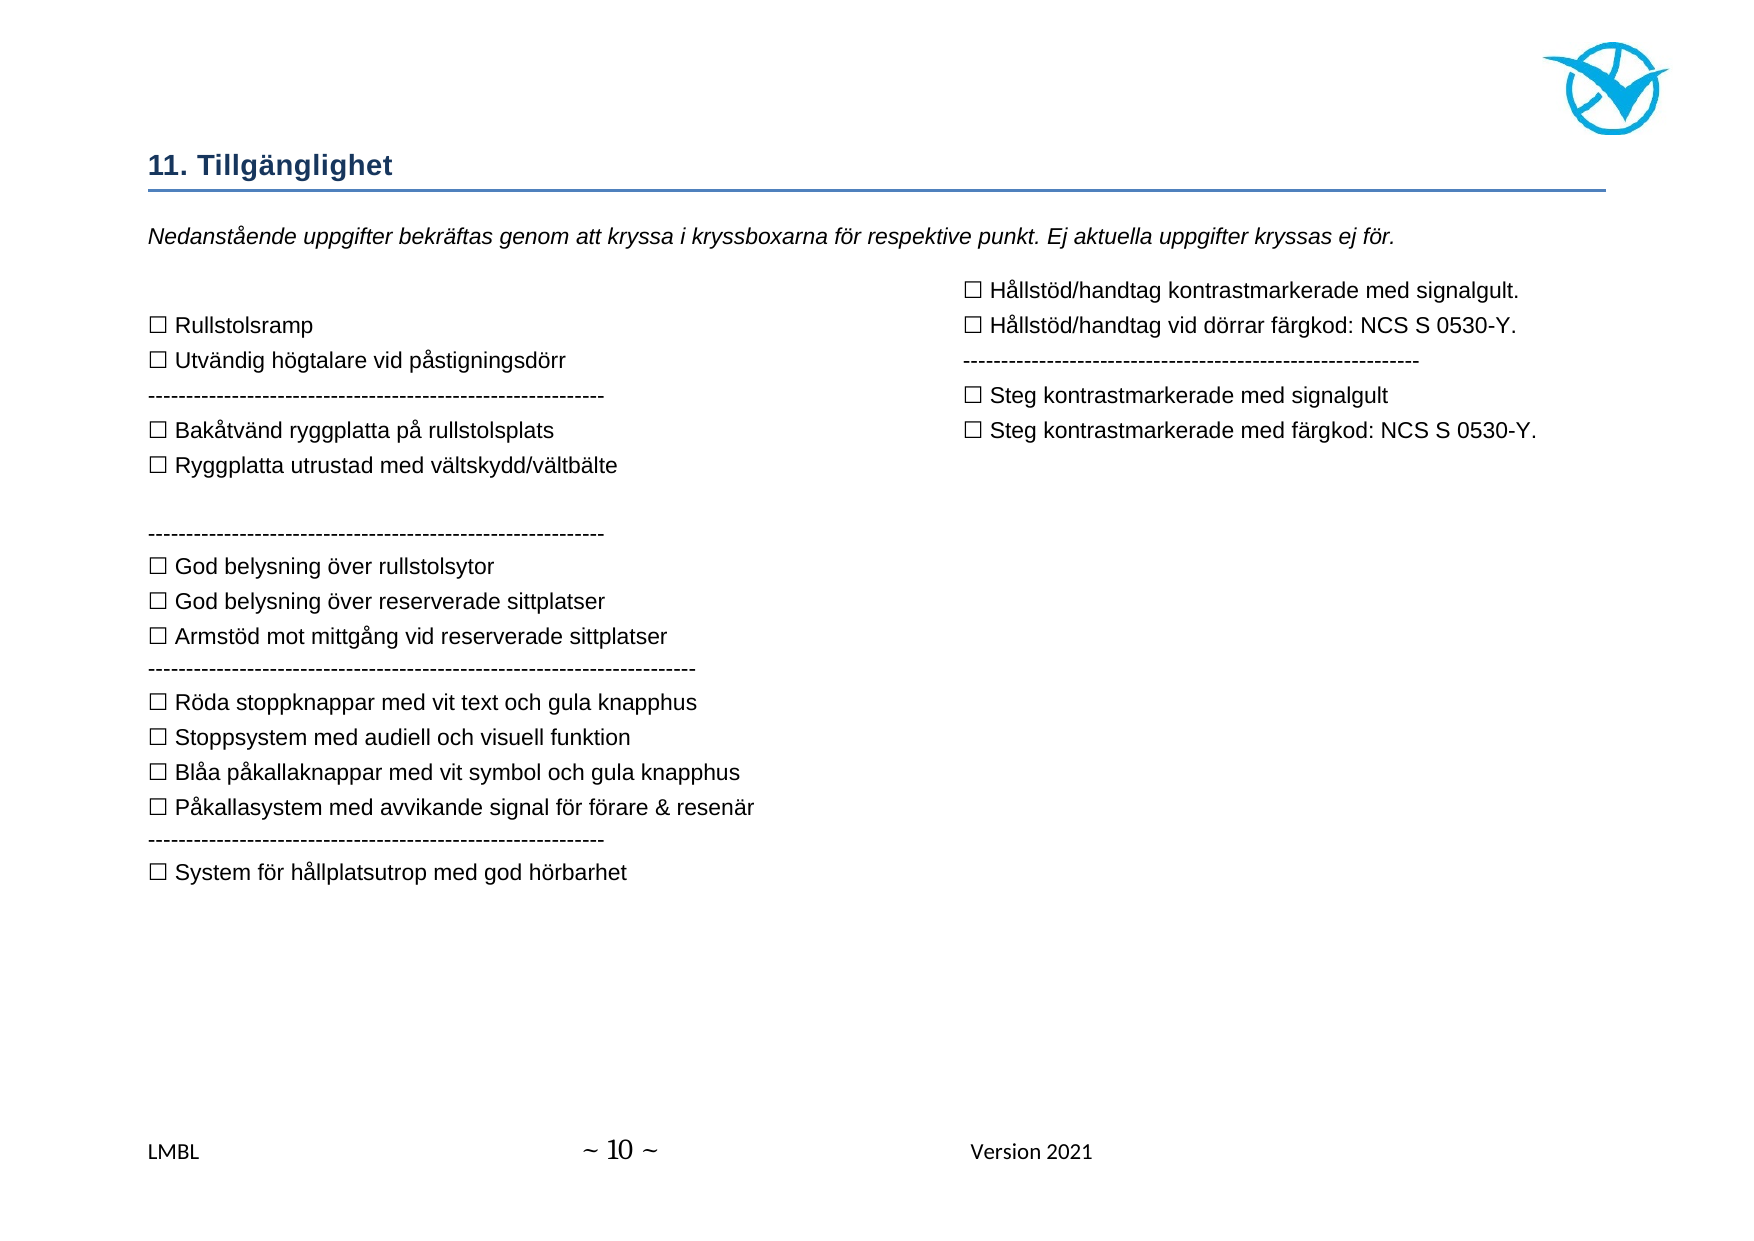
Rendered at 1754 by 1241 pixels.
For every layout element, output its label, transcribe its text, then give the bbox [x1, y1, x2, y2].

picture [1542, 42, 1654, 135]
text Nedanstående uppgifter bekräftas genom att kryssa i kryssboxarna för respektive punkt. Ej aktuella uppgifter kryssas ej för. [148, 223, 1606, 249]
picture [1584, 48, 1616, 74]
picture [1615, 42, 1673, 135]
text Nigningsfunktion Hållstöd/handtag kontrastmarkerade med signalgult. Rullstolsramp Hållstöd/handtag vid dörrar färgkod: NCS S 0530-Y. Utvändig högtalare vid påstigningsdörr ------------------------------------------------------------ ------------------------------------------------------------ Steg kontrastmarkerade med signalgult Bakåtvänd ryggplatta på rullstolsplats Steg kontrastmarkerade med färgkod: NCS S 0530-Y. Ryggplatta utrustad med vältskydd/vältbälte Säkerhetsremmar till rullstolsspänning ------------------------------------------------------------ God belysning över rullstolsytor God belysning över reserverade sittplatser Armstöd mot mittgång vid reserverade sittplatser ------------------------------------------------------------------------ Röda stoppknappar med vit text och gula knapphus Stoppsystem med audiell och visuell funktion Blåa påkallaknappar med vit symbol och gula knapphus Påkallasystem med avvikande signal för förare & resenär ------------------------------------------------------------ System för hållplatsutrop med god hörbarhet [148, 274, 1606, 919]
title 11. Tillgänglighet [148, 148, 1606, 189]
